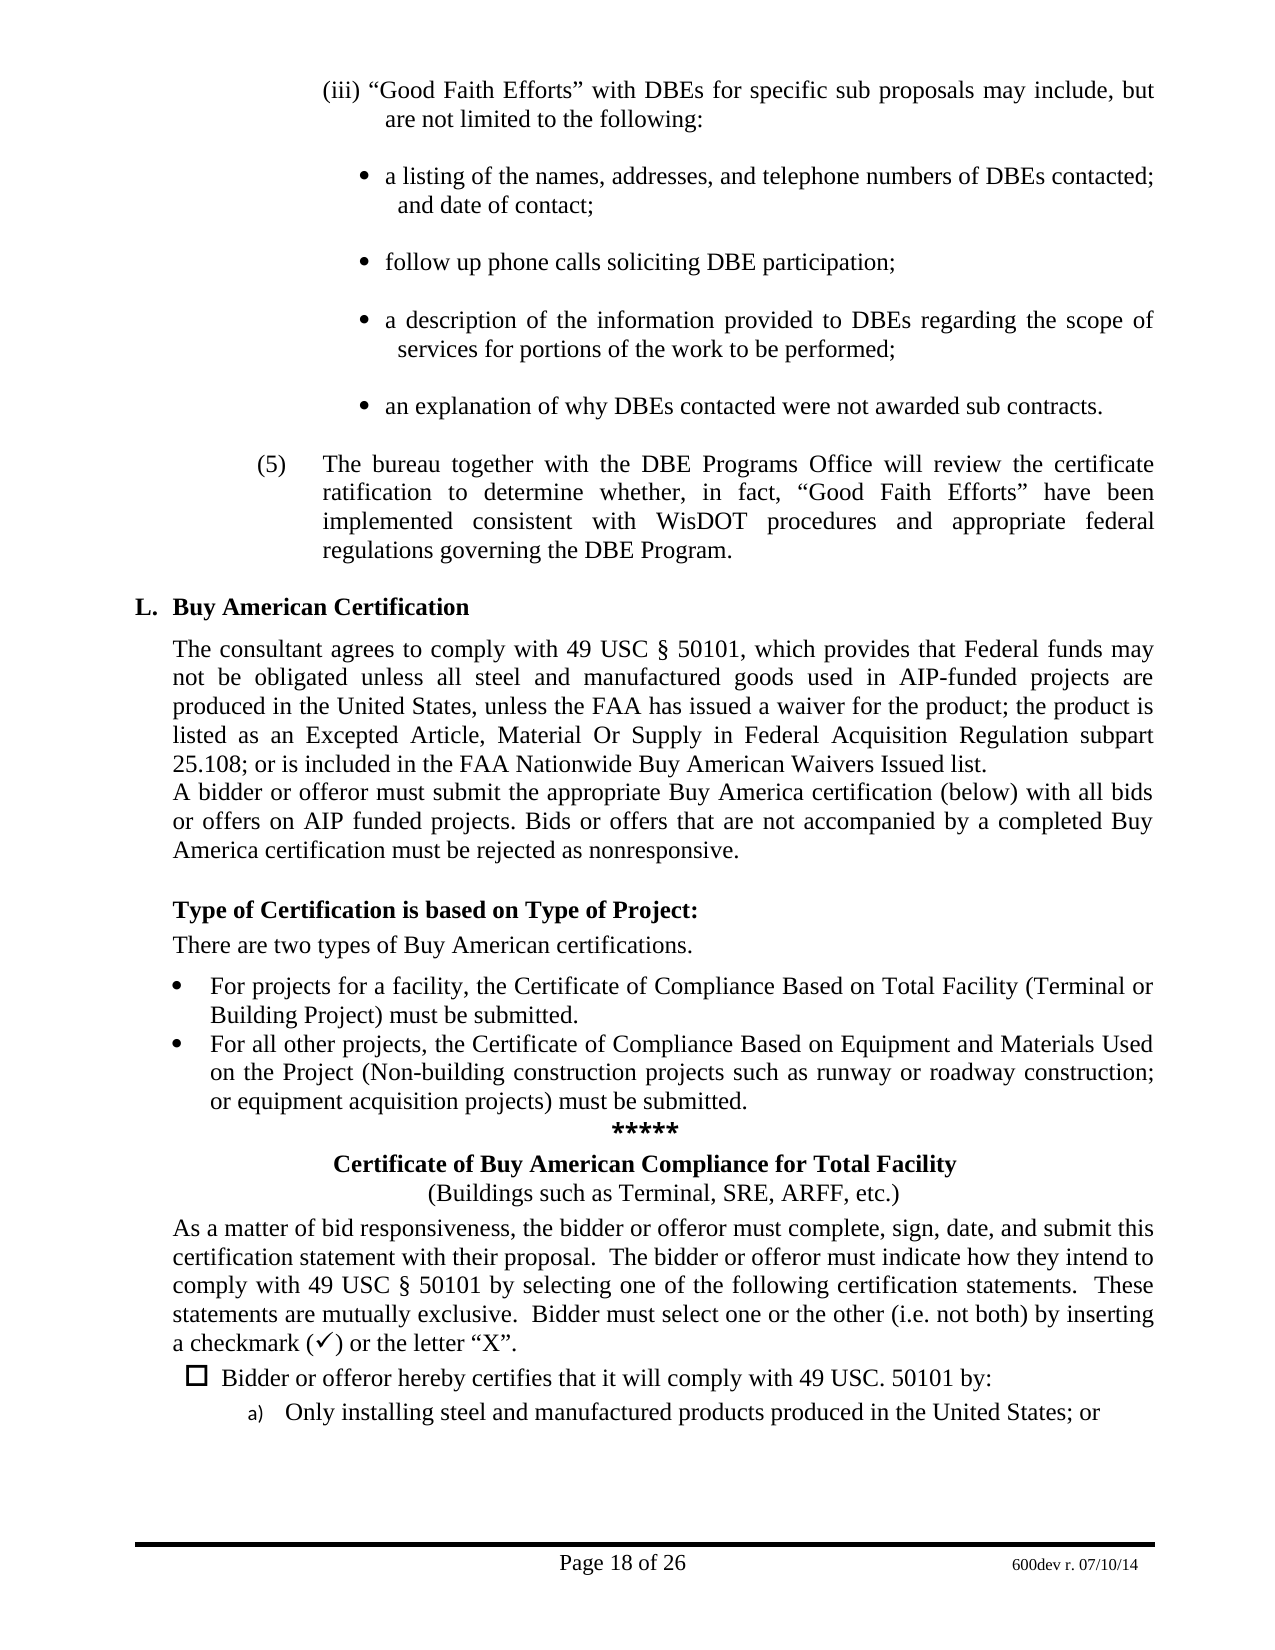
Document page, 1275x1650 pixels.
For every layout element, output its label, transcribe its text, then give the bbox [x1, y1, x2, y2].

list a listing of the names, addresses, and telephone numbers of DBEs contacted; and date of contact; [360, 161, 1155, 219]
text A bidder or offeror must submit the appropriate Buy America certification (below) with all bids or offers on AIP funded projects. Bids or offers that are not accompanied by a completed Buy America certification must be rejected as nonresponsive. [172, 777, 1155, 864]
list a description of the information provided to DBEs regarding the scope of services for portions of the work to be performed; [360, 305, 1155, 362]
text ***** [135, 1115, 1155, 1149]
text The consultant agrees to comply with 49 USC § 50101, which provides that Federal funds may not be obligated unless all steel and manufactured goods used in AIP-funded projects are produced in the United States, unless the FAA has issued a waiver for the product; the product is listed as an Excepted Article, Material Or Supply in Federal Acquisition Regulation subpart 25.108; or is included in the FAA Nationwide Buy American Waivers Issued list. [172, 634, 1155, 777]
text (iii) “Good Faith Efforts” with DBEs for specific sub proposals may include, but are not limited to the following: [147, 75, 1155, 132]
text There are two types of Buy American certifications. [172, 930, 1155, 959]
text L. Buy American Certification [135, 592, 1155, 621]
list For projects for a facility, the Certificate of Compliance Based on Total Facility (Terminal or Building Project) must be submitted. [172, 971, 1155, 1029]
list Only installing steel and manufactured products produced in the United States; or [247, 1397, 1155, 1426]
list follow up phone calls soliciting DBE participation; [360, 247, 1155, 276]
list For all other projects, the Certificate of Compliance Based on Equipment and Materials Used on the Project (Non-building construction projects such as runway or roadway construction; or equipment acquisition projects) must be submitted. [172, 1029, 1155, 1115]
text (Buildings such as Terminal, SRE, ARFF, etc.) [172, 1178, 1155, 1207]
text Certificate of Buy American Compliance for Total Facility [135, 1149, 1155, 1178]
text Type of Certification is based on Type of Project: [172, 895, 1155, 924]
text As a matter of bid responsiveness, the bidder or offeror must complete, sign, date, and submit this certification statement with their proposal. The bidder or offeror must indicate how they intend to comply with 49 USC § 50101 by selecting one of the following certification statements. These statements are mutually exclusive. Bidder must select one or the other (i.e. not both) by inserting a checkmark () or the letter “X”. [172, 1213, 1155, 1357]
text (5) The bureau together with the DBE Programs Office will review the certificate ratification to determine whether, in fact, “Good Faith Efforts” have been implemented consistent with WisDOT procedures and appropriate federal regulations governing the DBE Program. [85, 449, 1155, 564]
list an explanation of why DBEs contacted were not awarded sub contracts. [360, 391, 1155, 420]
list Bidder or offeror hereby certifies that it will comply with 49 USC. 50101 by: [183, 1363, 1155, 1392]
